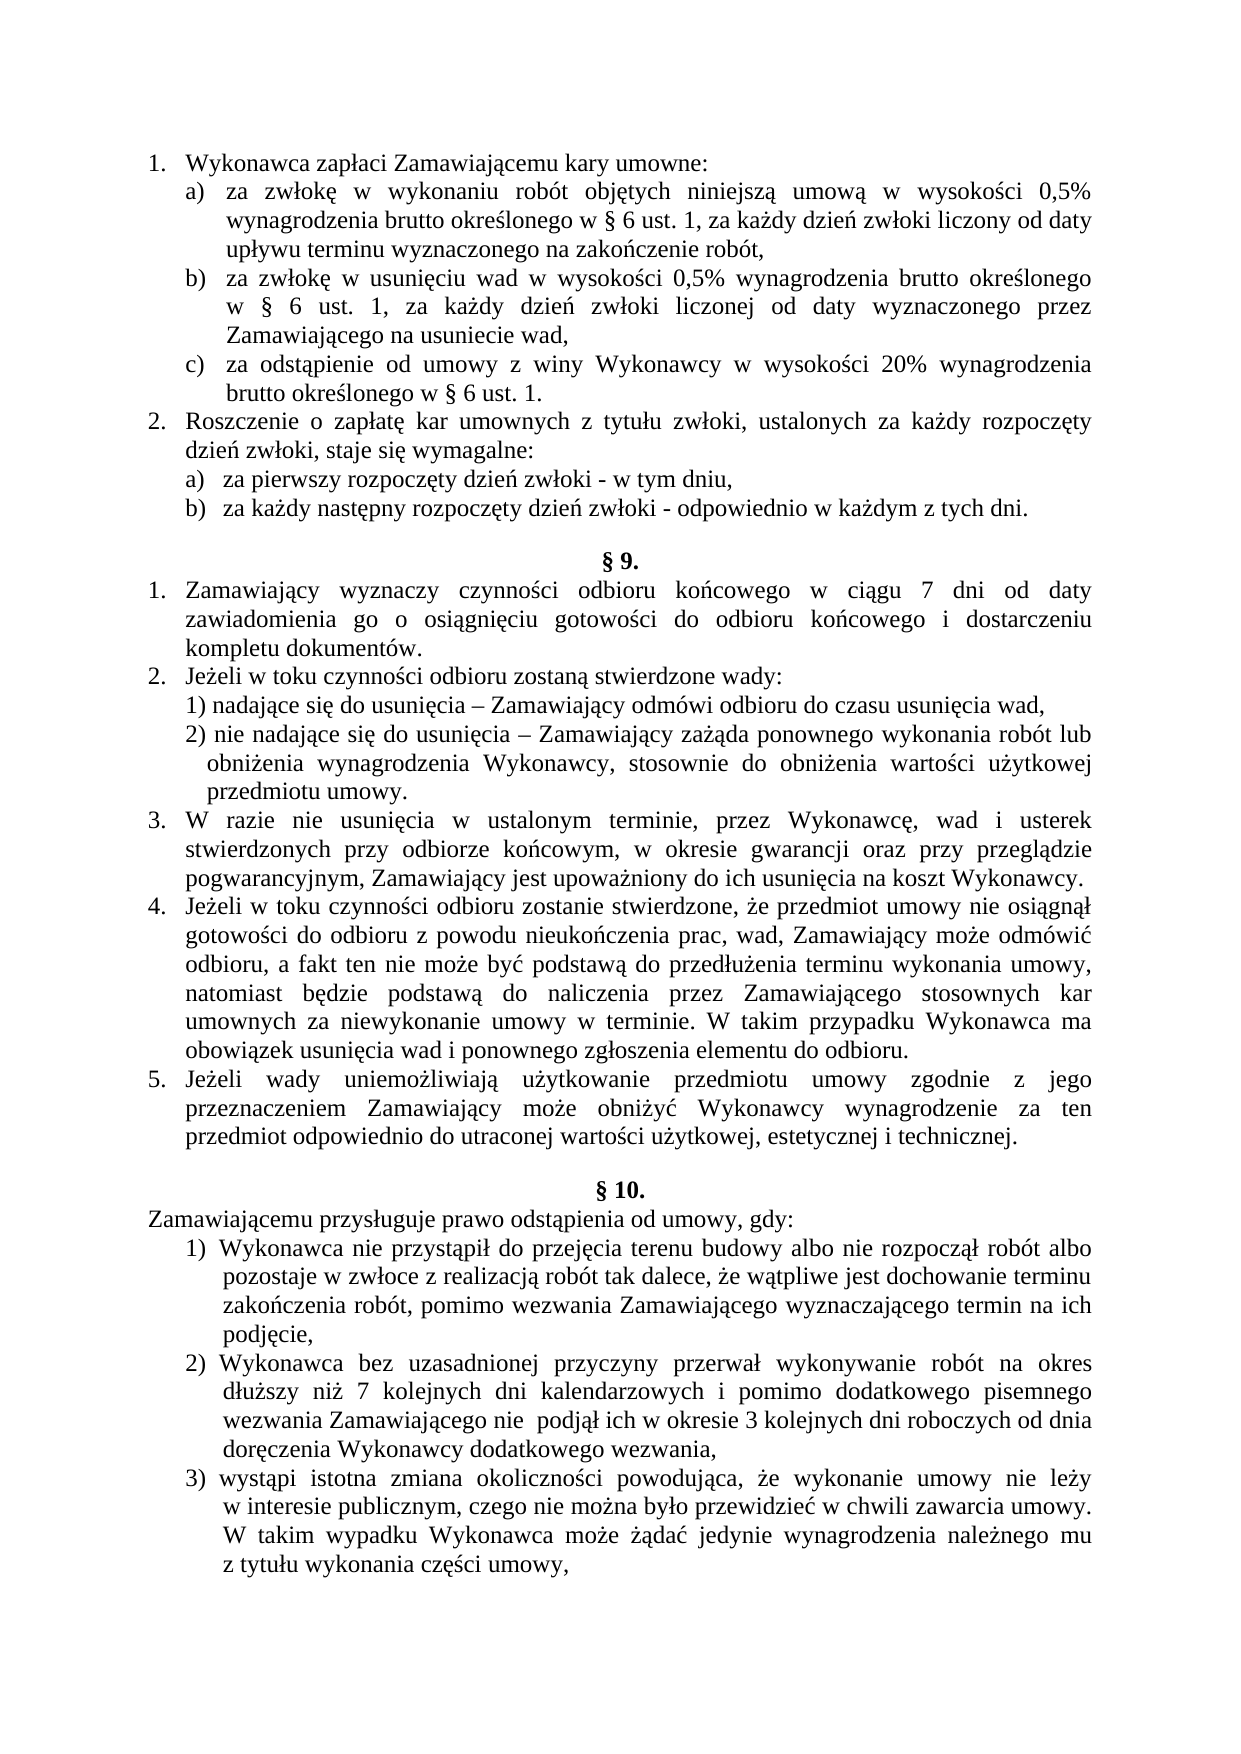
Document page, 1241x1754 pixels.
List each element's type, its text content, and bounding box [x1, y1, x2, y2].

text 1) nadające się do usunięcia – Zamawiający odmówi odbioru do czasu usunięcia wad, [185, 690, 1093, 719]
list Roszczenie o zapłatę kar umownych z tytułu zwłoki, ustalonych za każdy rozpoczęty dzień zwłoki, staje się wymagalne: [148, 406, 1093, 464]
list za zwłokę w wykonaniu robót objętych niniejszą umową w wysokości 0,5% wynagrodzenia brutto określonego w § 6 ust. 1, za każdy dzień zwłoki liczony od daty upływu terminu wyznaczonego na zakończenie robót, [185, 176, 1093, 263]
list za odstąpienie od umowy z winy Wykonawcy w wysokości 20% wynagrodzenia brutto określonego w § 6 ust. 1. [185, 349, 1093, 406]
list za każdy następny rozpoczęty dzień zwłoki - odpowiednio w każdym z tych dni. [185, 493, 1093, 521]
list Jeżeli w toku czynności odbioru zostanie stwierdzone, że przedmiot umowy nie osiągnął gotowości do odbioru z powodu nieukończenia prac, wad, Zamawiający może odmówić odbioru, a fakt ten nie może być podstawą do przedłużenia terminu wykonania umowy, natomiast będzie podstawą do naliczenia przez Zamawiającego stosownych kar umownych za niewykonanie umowy w terminie. W takim przypadku Wykonawca ma obowiązek usunięcia wad i ponownego zgłoszenia elementu do odbioru. [148, 891, 1093, 1064]
text Zamawiającemu przysługuje prawo odstąpienia od umowy, gdy: [148, 1204, 1093, 1233]
list W razie nie usunięcia w ustalonym terminie, przez Wykonawcę, wad i usterek stwierdzonych przy odbiorze końcowym, w okresie gwarancji oraz przy przeglądzie pogwarancyjnym, Zamawiający jest upoważniony do ich usunięcia na koszt Wykonawcy. [148, 805, 1093, 891]
list Jeżeli w toku czynności odbioru zostaną stwierdzone wady: [148, 661, 1093, 690]
text 2) nie nadające się do usunięcia – Zamawiający zażąda ponownego wykonania robót lub obniżenia wynagrodzenia Wykonawcy, stosownie do obniżenia wartości użytkowej przedmiotu umowy. [185, 719, 1093, 805]
list Wykonawca zapłaci Zamawiającemu kary umowne: [148, 148, 1093, 176]
list Jeżeli wady uniemożliwiają użytkowanie przedmiotu umowy zgodnie z jego przeznaczeniem Zamawiający może obniżyć Wykonawcy wynagrodzenie za ten przedmiot odpowiednio do utraconej wartości użytkowej, estetycznej i technicznej. [148, 1064, 1093, 1150]
list Wykonawca bez uzasadnionej przyczyny przerwał wykonywanie robót na okres dłuższy niż 7 kolejnych dni kalendarzowych i pomimo dodatkowego pisemnego wezwania Zamawiającego nie podjął ich w okresie 3 kolejnych dni roboczych od dnia doręczenia Wykonawcy dodatkowego wezwania, [185, 1348, 1093, 1463]
list wystąpi istotna zmiana okoliczności powodująca, że wykonanie umowy nie leży w interesie publicznym, czego nie można było przewidzieć w chwili zawarcia umowy. W takim wypadku Wykonawca może żądać jedynie wynagrodzenia należnego mu z tytułu wykonania części umowy, [185, 1463, 1093, 1578]
text § 9. [148, 546, 1093, 575]
list Wykonawca nie przystąpił do przejęcia terenu budowy albo nie rozpoczął robót albo pozostaje w zwłoce z realizacją robót tak dalece, że wątpliwe jest dochowanie terminu zakończenia robót, pomimo wezwania Zamawiającego wyznaczającego termin na ich podjęcie, [185, 1233, 1093, 1348]
text § 10. [148, 1175, 1093, 1204]
list za zwłokę w usunięciu wad w wysokości 0,5% wynagrodzenia brutto określonego w § 6 ust. 1, za każdy dzień zwłoki liczonej od daty wyznaczonego przez Zamawiającego na usuniecie wad, [185, 263, 1093, 349]
list Zamawiający wyznaczy czynności odbioru końcowego w ciągu 7 dni od daty zawiadomienia go o osiągnięciu gotowości do odbioru końcowego i dostarczeniu kompletu dokumentów. [148, 575, 1093, 661]
list za pierwszy rozpoczęty dzień zwłoki - w tym dniu, [185, 464, 1093, 493]
